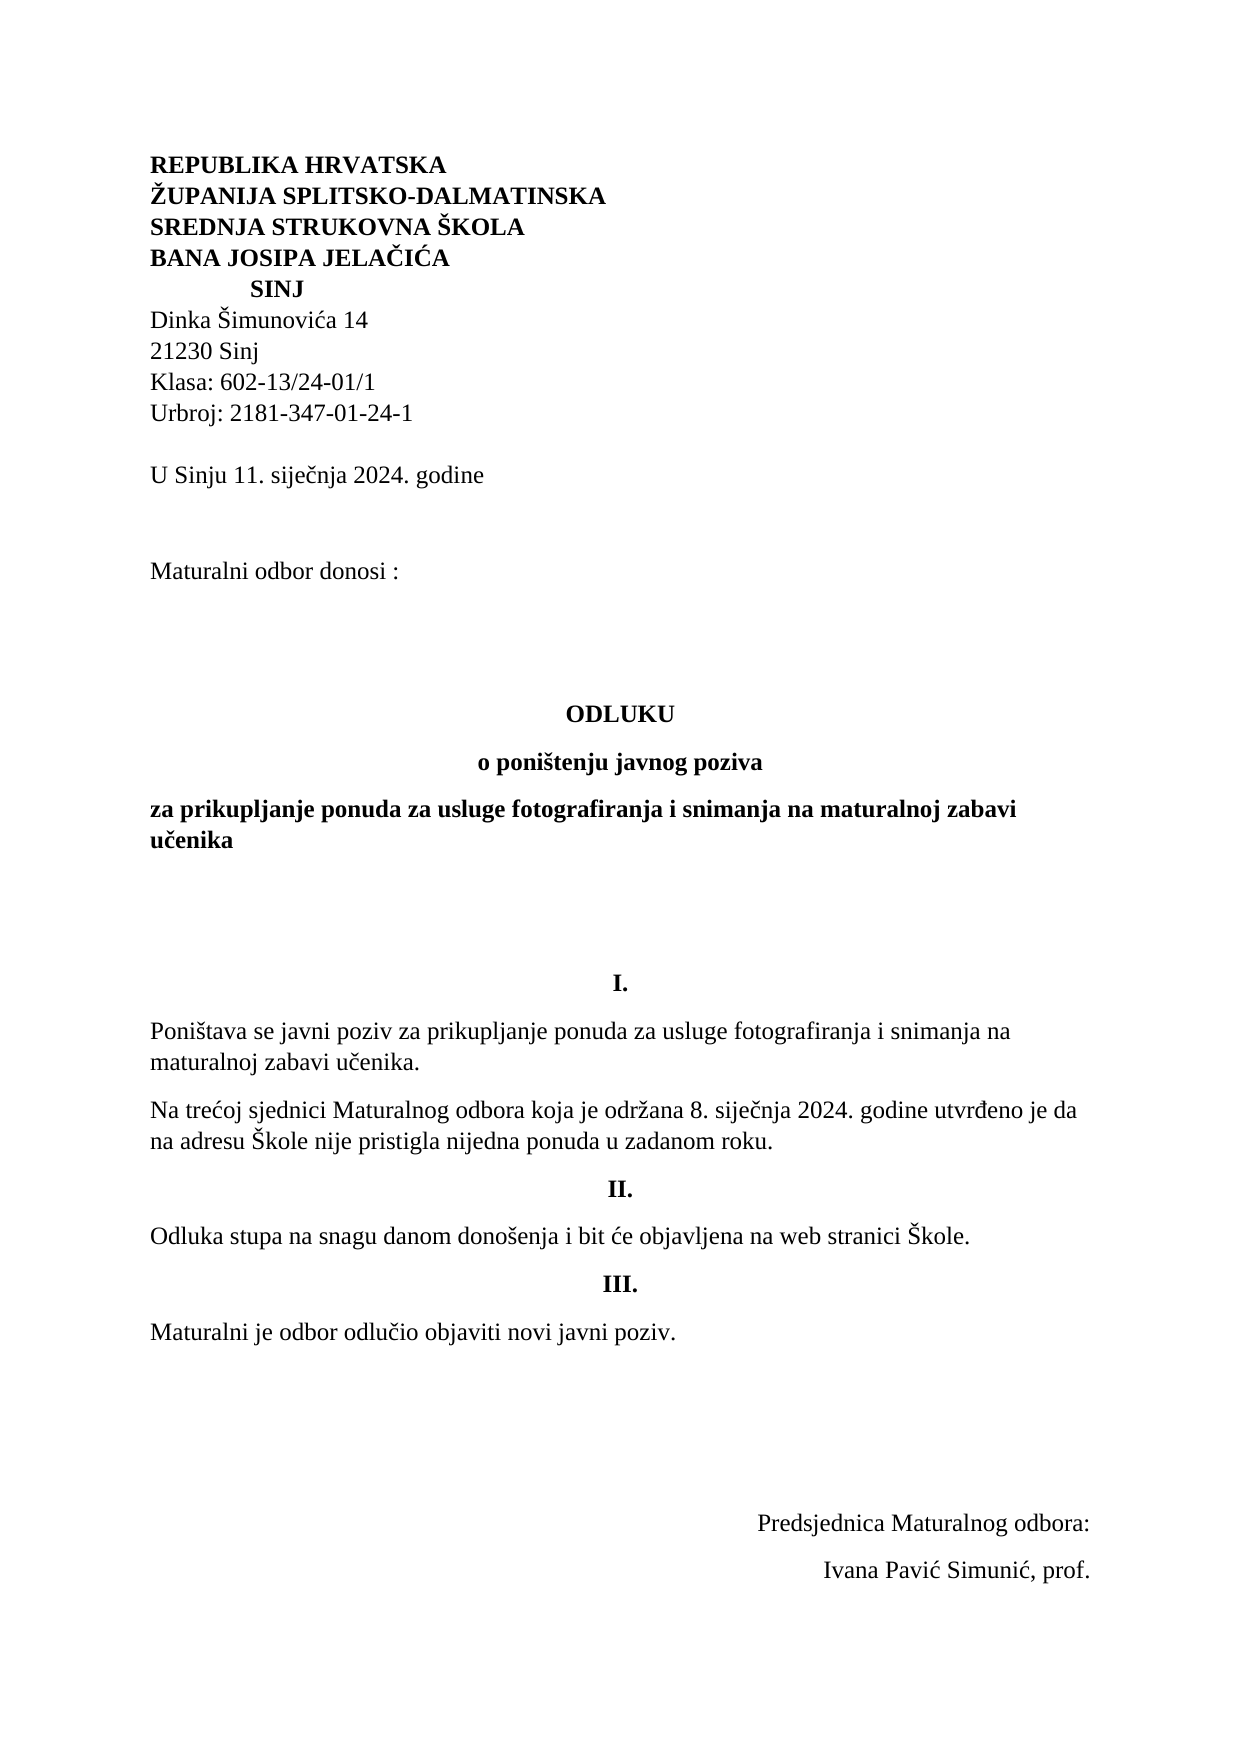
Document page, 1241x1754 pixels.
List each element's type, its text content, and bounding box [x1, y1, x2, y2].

text ŽUPANIJA SPLITSKO-DALMATINSKA [150, 181, 1090, 210]
text U Sinju 11. siječnja 2024. godine [150, 460, 1090, 489]
text za prikupljanje ponuda za usluge fotografiranja i snimanja na maturalnoj zabavi učenika [150, 794, 1090, 854]
text ODLUKU [150, 699, 1090, 728]
text Ivana Pavić Simunić, prof. [150, 1555, 1090, 1584]
text Dinka Šimunovića 14 [150, 305, 1090, 334]
text SINJ [150, 274, 1090, 303]
text Maturalni odbor donosi : [150, 556, 1090, 584]
text REPUBLIKA HRVATSKA [150, 150, 1090, 179]
text SREDNJA STRUKOVNA ŠKOLA [150, 212, 1090, 241]
text III. [150, 1269, 1090, 1298]
text Urbroj: 2181-347-01-24-1 [150, 398, 1090, 427]
text Predsjednica Maturalnog odbora: [150, 1508, 1090, 1536]
text Odluka stupa na snagu danom donošenja i bit će objavljena na web stranici Škole. [150, 1221, 1090, 1250]
text o poništenju javnog poziva [150, 747, 1090, 775]
text Na trećoj sjednici Maturalnog odbora koja je održana 8. siječnja 2024. godine utvrđeno je da na adresu Škole nije pristigla nijedna ponuda u zadanom roku. [150, 1095, 1090, 1155]
text I. [150, 968, 1090, 997]
text BANA JOSIPA JELAČIĆA [150, 243, 1090, 272]
text Poništava se javni poziv za prikupljanje ponuda za usluge fotografiranja i snimanja na maturalnoj zabavi učenika. [150, 1016, 1090, 1076]
text II. [150, 1174, 1090, 1202]
text 21230 Sinj [150, 336, 1090, 365]
text Maturalni je odbor odlučio objaviti novi javni poziv. [150, 1317, 1090, 1346]
text Klasa: 602-13/24-01/1 [150, 367, 1090, 396]
